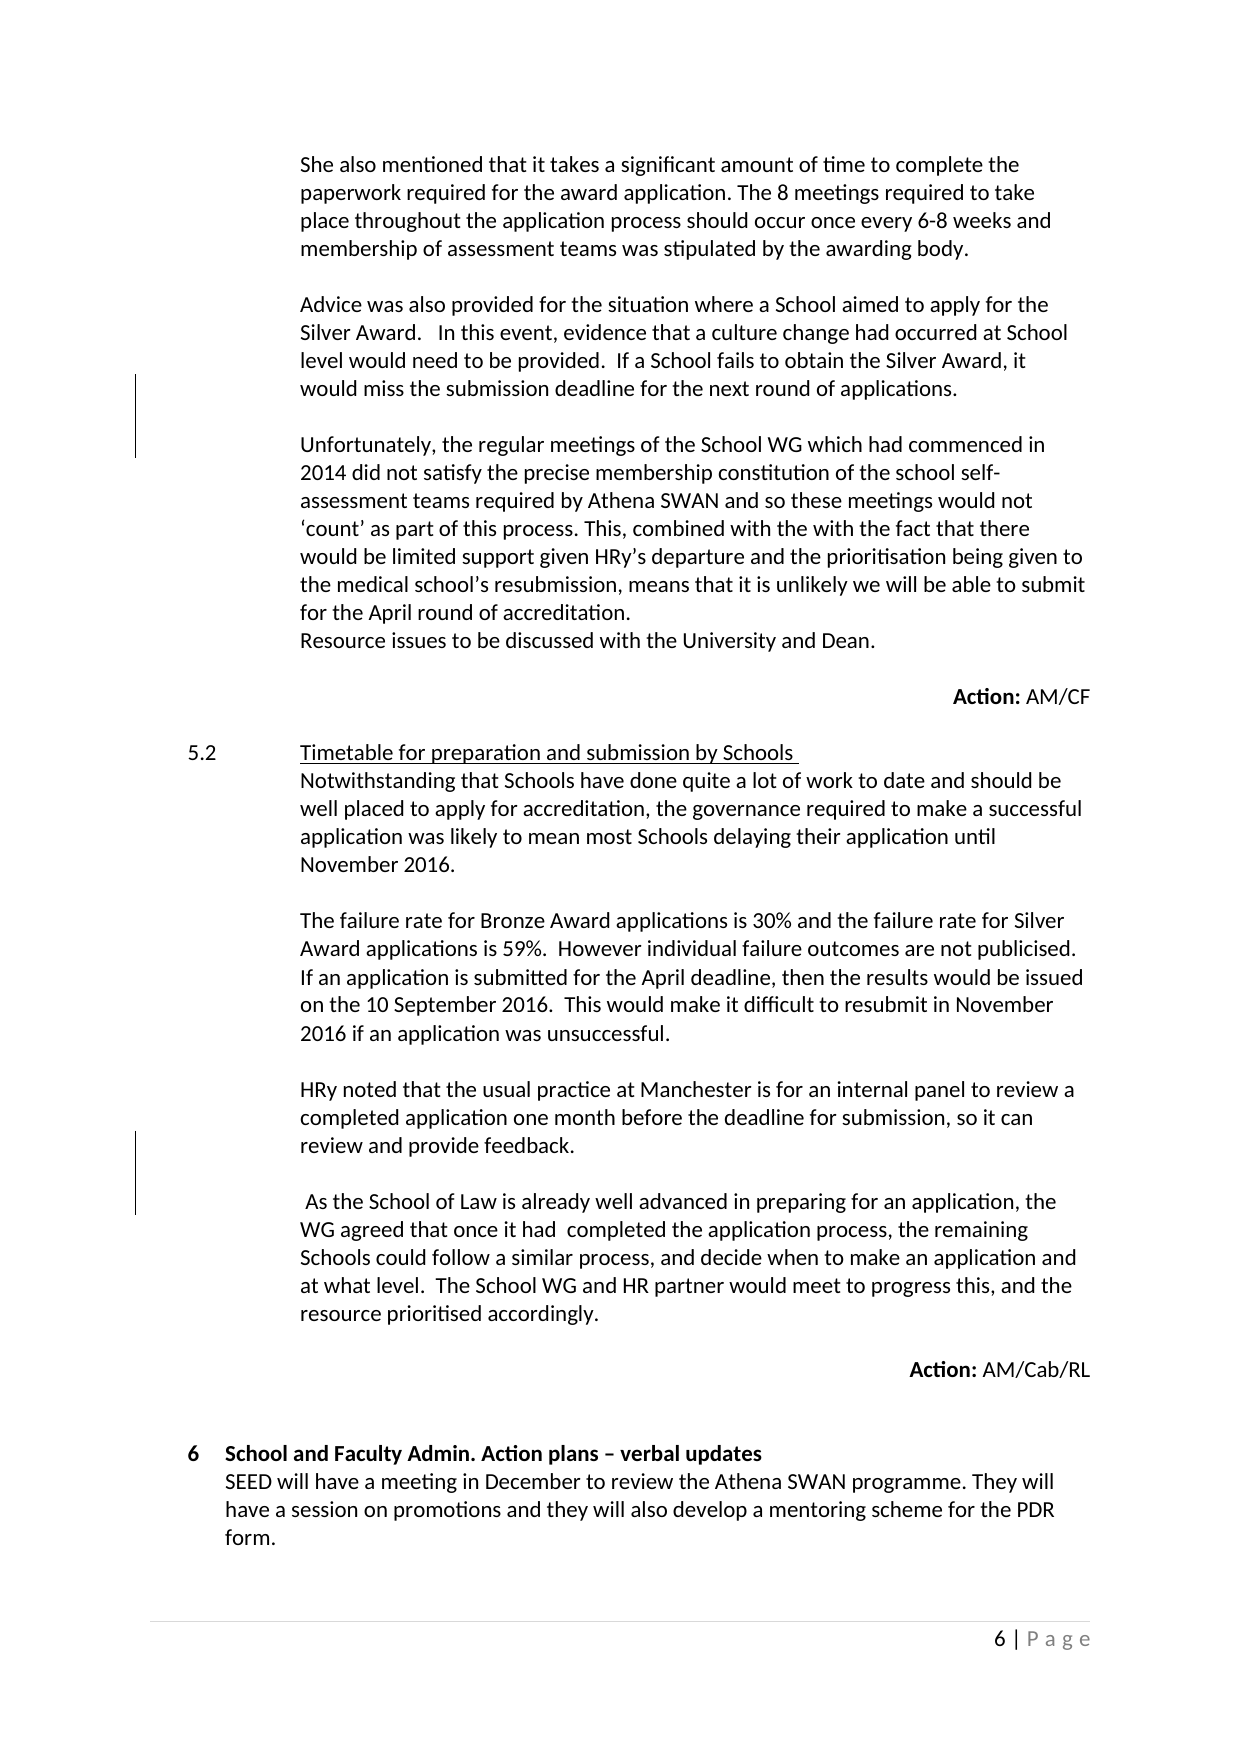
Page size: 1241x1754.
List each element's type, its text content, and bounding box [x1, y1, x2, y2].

text 5.2 Timetable for preparation and submission by Schools [187, 738, 1090, 766]
list School and Faculty Admin. Action plans – verbal updates [187, 1439, 1090, 1467]
text Advice was also provided for the situation where a School aimed to apply for the Silver Award. In this event, evidence that a culture change had occurred at School level would need to be provided. If a School fails to obtain the Silver Award, it would miss the submission deadline for the next round of applications. [300, 290, 1090, 402]
text As the School of Law is already well advanced in preparing for an application, the WG agreed that once it had completed the application process, the remaining Schools could follow a similar process, and decide when to make an application and at what level. The School WG and HR partner would meet to progress this, and the resource prioritised accordingly. [300, 1187, 1090, 1327]
text HRy noted that the usual practice at Manchester is for an internal panel to review a completed application one month before the deadline for submission, so it can review and provide feedback. [300, 1075, 1090, 1159]
text The failure rate for Bronze Award applications is 30% and the failure rate for Silver Award applications is 59%. However individual failure outcomes are not publicised. [300, 907, 1090, 963]
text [300, 150, 1090, 262]
text Unfortunately, the regular meetings of the School WG which had commenced in 2014 did not satisfy the precise membership constitution of the school self-assessment teams required by Athena SWAN and so these meetings would not ‘count’ as part of this process. This, combined with the with the fact that there would be limited support given HRy’s departure and the prioritisation being given to the medical school’s resubmission, means that it is unlikely we will be able to submit for the April round of accreditation. [300, 430, 1090, 626]
text Action: AM/CF [225, 682, 1090, 710]
text Notwithstanding that Schools have done quite a lot of work to date and should be well placed to apply for accreditation, the governance required to make a successful application was likely to mean most Schools delaying their application until November 2016. [150, 766, 1090, 878]
text Action: AM/Cab/RL [225, 1355, 1090, 1383]
text If an application is submitted for the April deadline, then the results would be issued on the 10 September 2016. This would make it difficult to resubmit in November 2016 if an application was unsuccessful. [300, 963, 1090, 1047]
text SEED will have a meeting in December to review the Athena SWAN programme. They will have a session on promotions and they will also develop a mentoring scheme for the PDR form. [225, 1467, 1090, 1551]
text Resource issues to be discussed with the University and Dean. [300, 626, 1090, 654]
